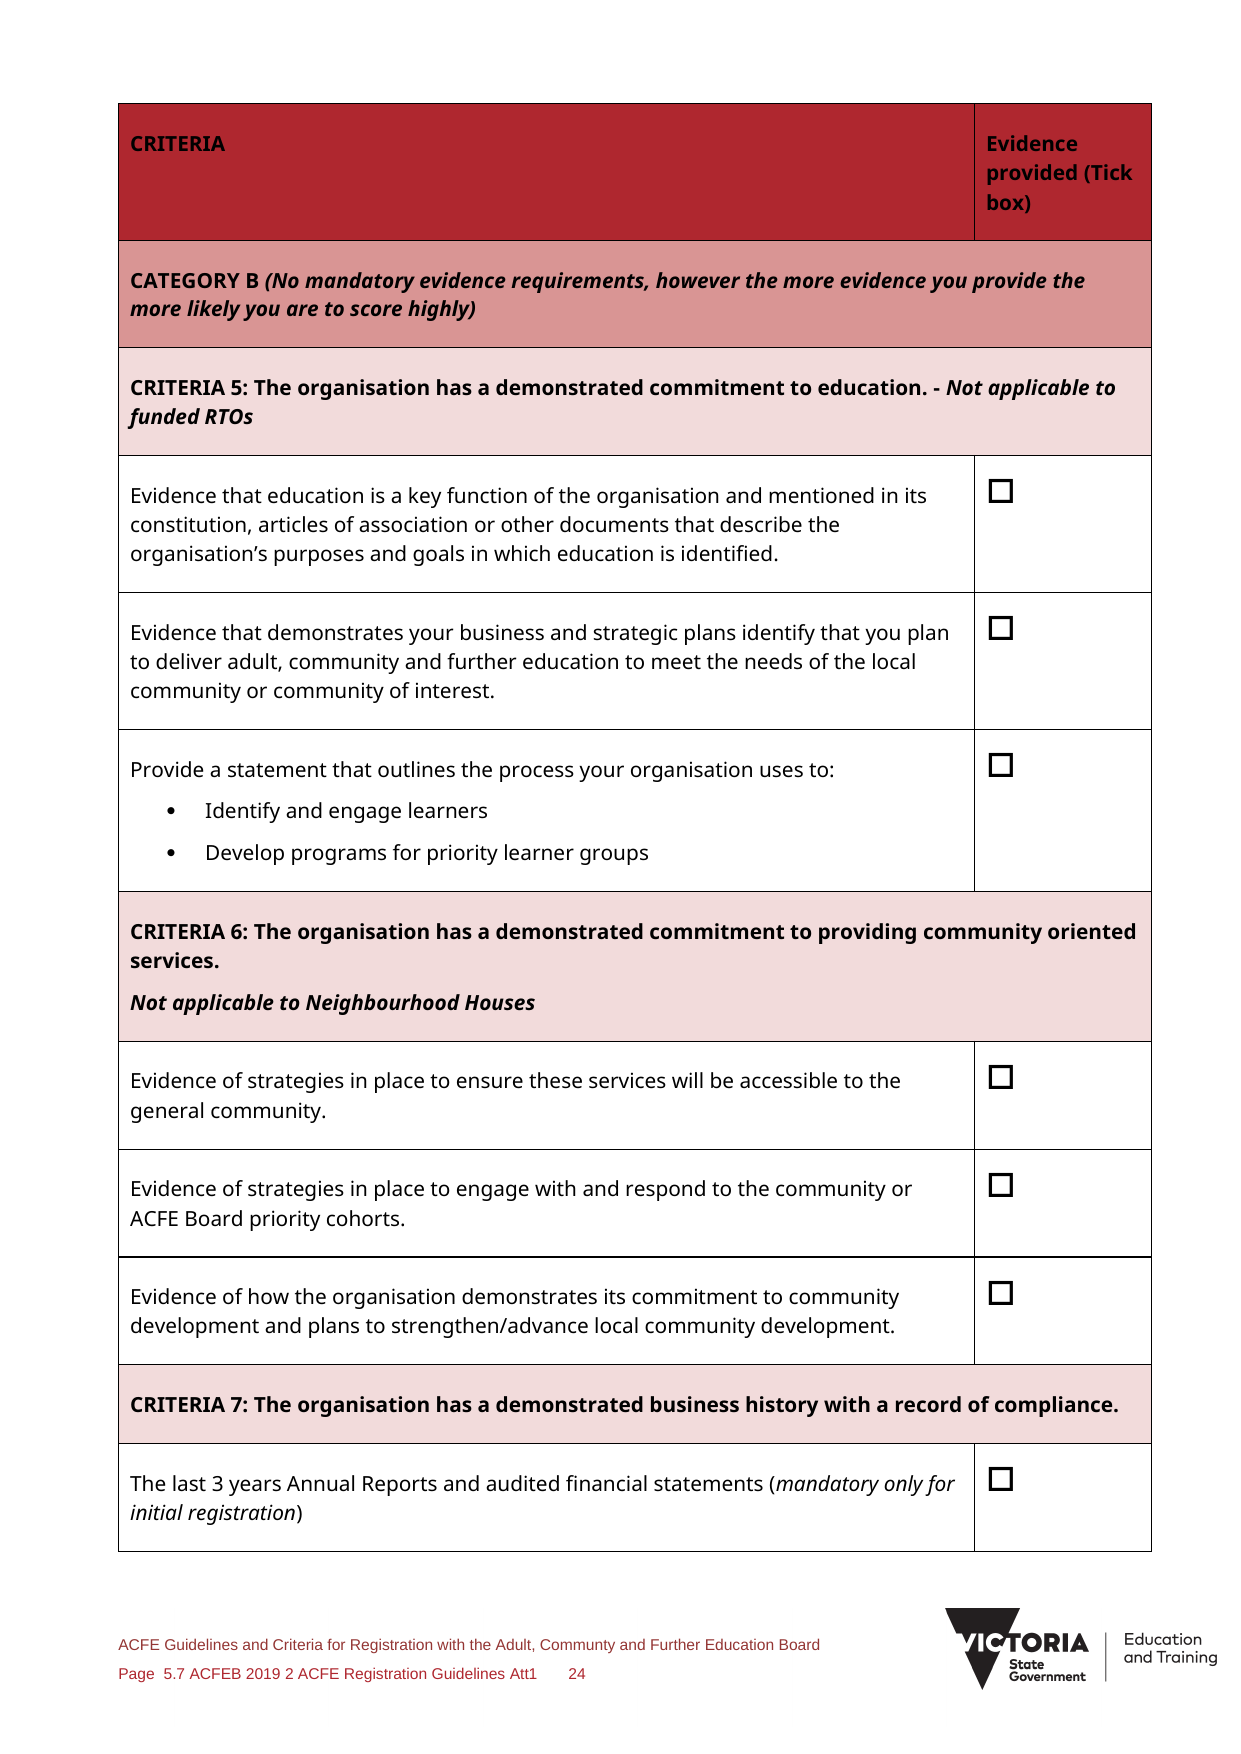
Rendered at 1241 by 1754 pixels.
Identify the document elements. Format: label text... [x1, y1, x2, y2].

table_cell [975, 730, 1151, 891]
table_cell [975, 1150, 1151, 1256]
table_cell CATEGORY B (No mandatory evidence requirements, however the more evidence you provide the more likely you are to score highly) [119, 241, 1151, 347]
table_cell Evidence of strategies in place to engage with and respond to the community or ACFE Board priority cohorts. [119, 1150, 974, 1256]
table_cell Evidence that demonstrates your business and strategic plans identify that you plan to deliver adult, community and further education to meet the needs of the local community or community of interest. [119, 593, 974, 729]
table_cell CRITERIA 7: The organisation has a demonstrated business history with a record of compliance. [119, 1365, 1151, 1443]
table_cell CRITERIA 5: The organisation has a demonstrated commitment to education. - Not applicable to funded RTOs [119, 348, 1151, 455]
table_cell Evidence of strategies in place to ensure these services will be accessible to the general community. [119, 1042, 974, 1148]
table_cell [975, 1258, 1151, 1364]
table_cell [975, 456, 1151, 592]
table_cell Provide a statement that outlines the process your organisation uses to: Identify and engage learners Develop programs for priority learner groups [119, 730, 974, 891]
table_header Evidence provided (Tick box) [975, 104, 1151, 240]
table_cell [975, 1444, 1151, 1551]
table_header CRITERIA [119, 104, 974, 240]
table_cell Evidence that education is a key function of the organisation and mentioned in its constitution, articles of association or other documents that describe the organisation’s purposes and goals in which education is identified. [119, 456, 974, 592]
table_cell CRITERIA 6: The organisation has a demonstrated commitment to providing community oriented services. Not applicable to Neighbourhood Houses [119, 892, 1151, 1041]
table_cell [975, 1042, 1151, 1148]
table_cell [975, 593, 1151, 729]
table_cell The last 3 years Annual Reports and audited financial statements (mandatory only for initial registration) [119, 1444, 974, 1551]
picture [20, 1608, 1241, 1727]
table_cell Evidence of how the organisation demonstrates its commitment to community development and plans to strengthen/advance local community development. [119, 1258, 974, 1364]
